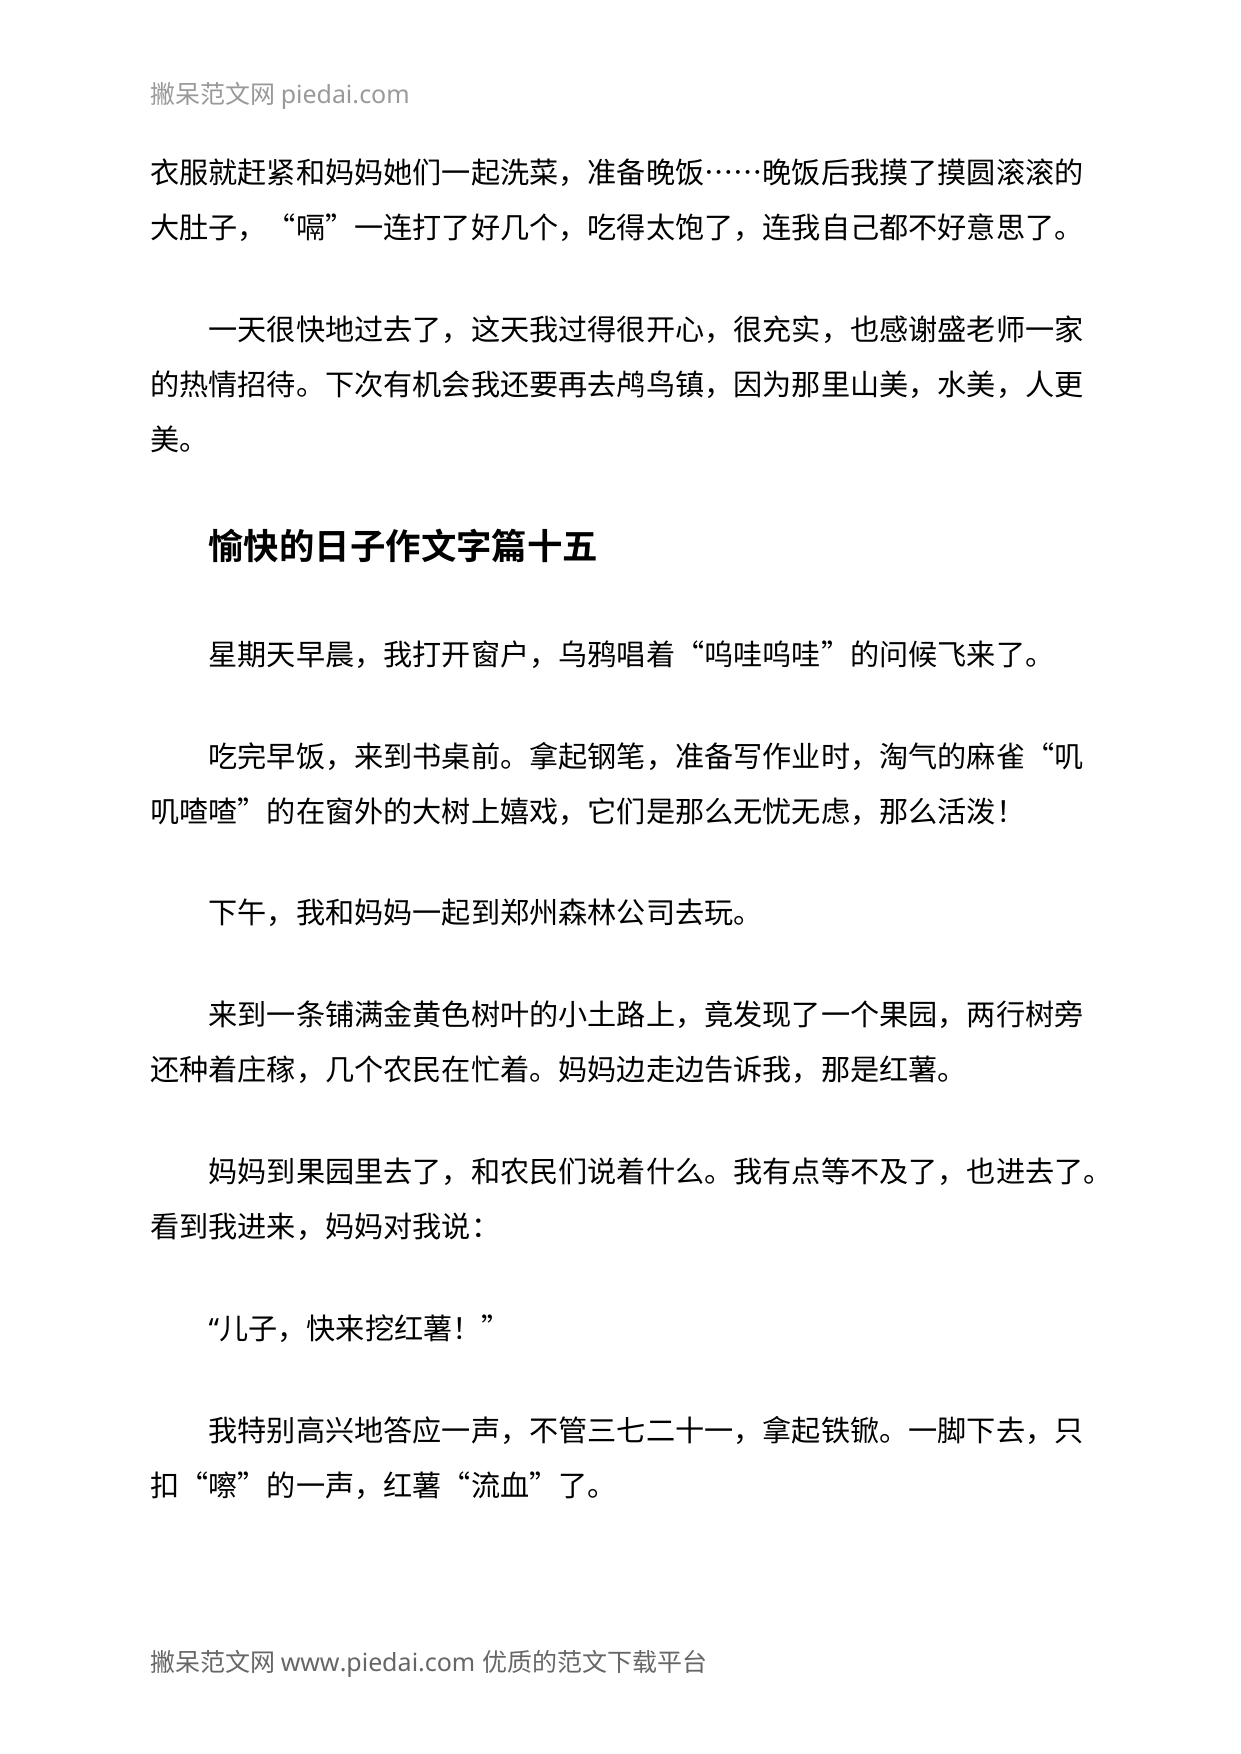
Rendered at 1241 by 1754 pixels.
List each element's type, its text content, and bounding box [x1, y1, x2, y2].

text 吃完早饭，来到书桌前。拿起钢笔，准备写作业时，淘气的麻雀“叽叽喳喳”的在窗外的大树上嬉戏，它们是那么无忧无虑，那么活泼！ [150, 733, 1090, 831]
text 星期天早晨，我打开窗户，乌鸦唱着“呜哇呜哇”的问候飞来了。 [150, 632, 1090, 674]
text 我特别高兴地答应一声，不管三七二十一，拿起铁锨。一脚下去，只扣“嚓”的一声，红薯“流血”了。 [150, 1407, 1090, 1504]
text 愉快的日子作文字篇十五 [150, 518, 1090, 569]
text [150, 150, 1090, 247]
text 一天很快地过去了，这天我过得很开心，很充实，也感谢盛老师一家的热情招待。下次有机会我还要再去鸬鸟镇，因为那里山美，水美，人更美。 [150, 307, 1090, 459]
text 来到一条铺满金黄色树叶的小土路上，竟发现了一个果园，两行树旁还种着庄稼，几个农民在忙着。妈妈边走边告诉我，那是红薯。 [150, 992, 1090, 1089]
text “儿子，快来挖红薯！” [150, 1305, 1090, 1348]
text 妈妈到果园里去了，和农民们说着什么。我有点等不及了，也进去了。看到我进来，妈妈对我说： [150, 1148, 1090, 1246]
text 下午，我和妈妈一起到郑州森林公司去玩。 [150, 890, 1090, 932]
